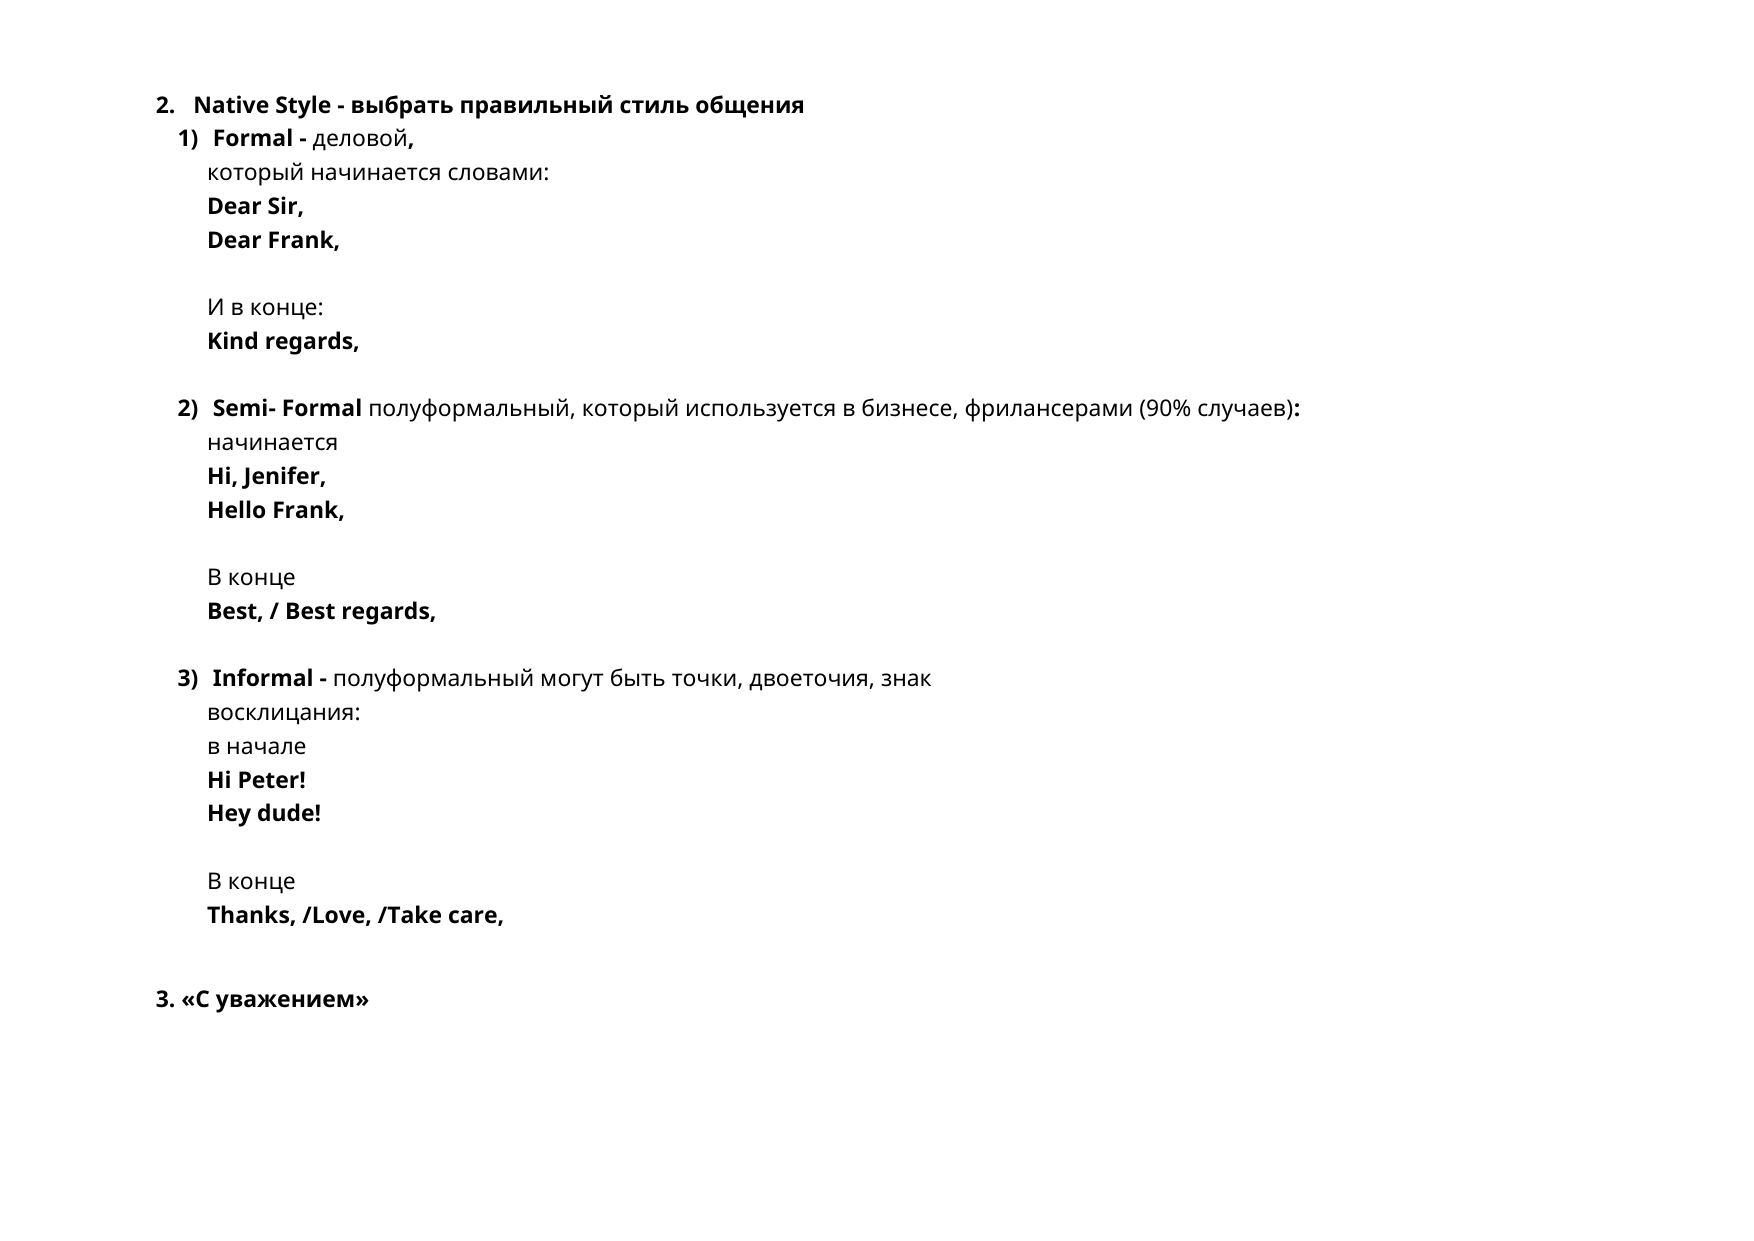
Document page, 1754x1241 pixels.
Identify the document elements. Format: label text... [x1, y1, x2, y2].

list Native Style - выбрать правильный стиль общения [156, 88, 1636, 120]
list Kind regards, [207, 325, 1636, 356]
text 3. «С уважением» [156, 983, 1636, 1014]
list начинается [207, 426, 1636, 457]
list Hi, Jenifer, [207, 460, 1636, 491]
list Hello Frank, [207, 493, 1636, 525]
list Informal - полуформальный могут быть точки, двоеточия, знак [177, 662, 1636, 693]
list Best, / Best regards, [207, 595, 1636, 626]
list восклицания: [207, 696, 1636, 727]
list который начинается словами: [207, 156, 1636, 187]
list Formal - деловой, [177, 122, 1636, 153]
list Hey dude! [207, 797, 1636, 828]
list Hi Peter! [207, 763, 1636, 795]
list В конце [207, 561, 1636, 592]
list В конце [207, 865, 1636, 896]
list Thanks, /Love, /Take care, [207, 898, 1636, 930]
list Dear Sir, [207, 190, 1636, 221]
list в начале [207, 730, 1636, 761]
list И в конце: [207, 291, 1636, 322]
list Dear Frank, [207, 223, 1636, 255]
list Semi- Formal полуформальный, который используется в бизнесе, фрилансерами (90% случаев): [177, 392, 1636, 423]
